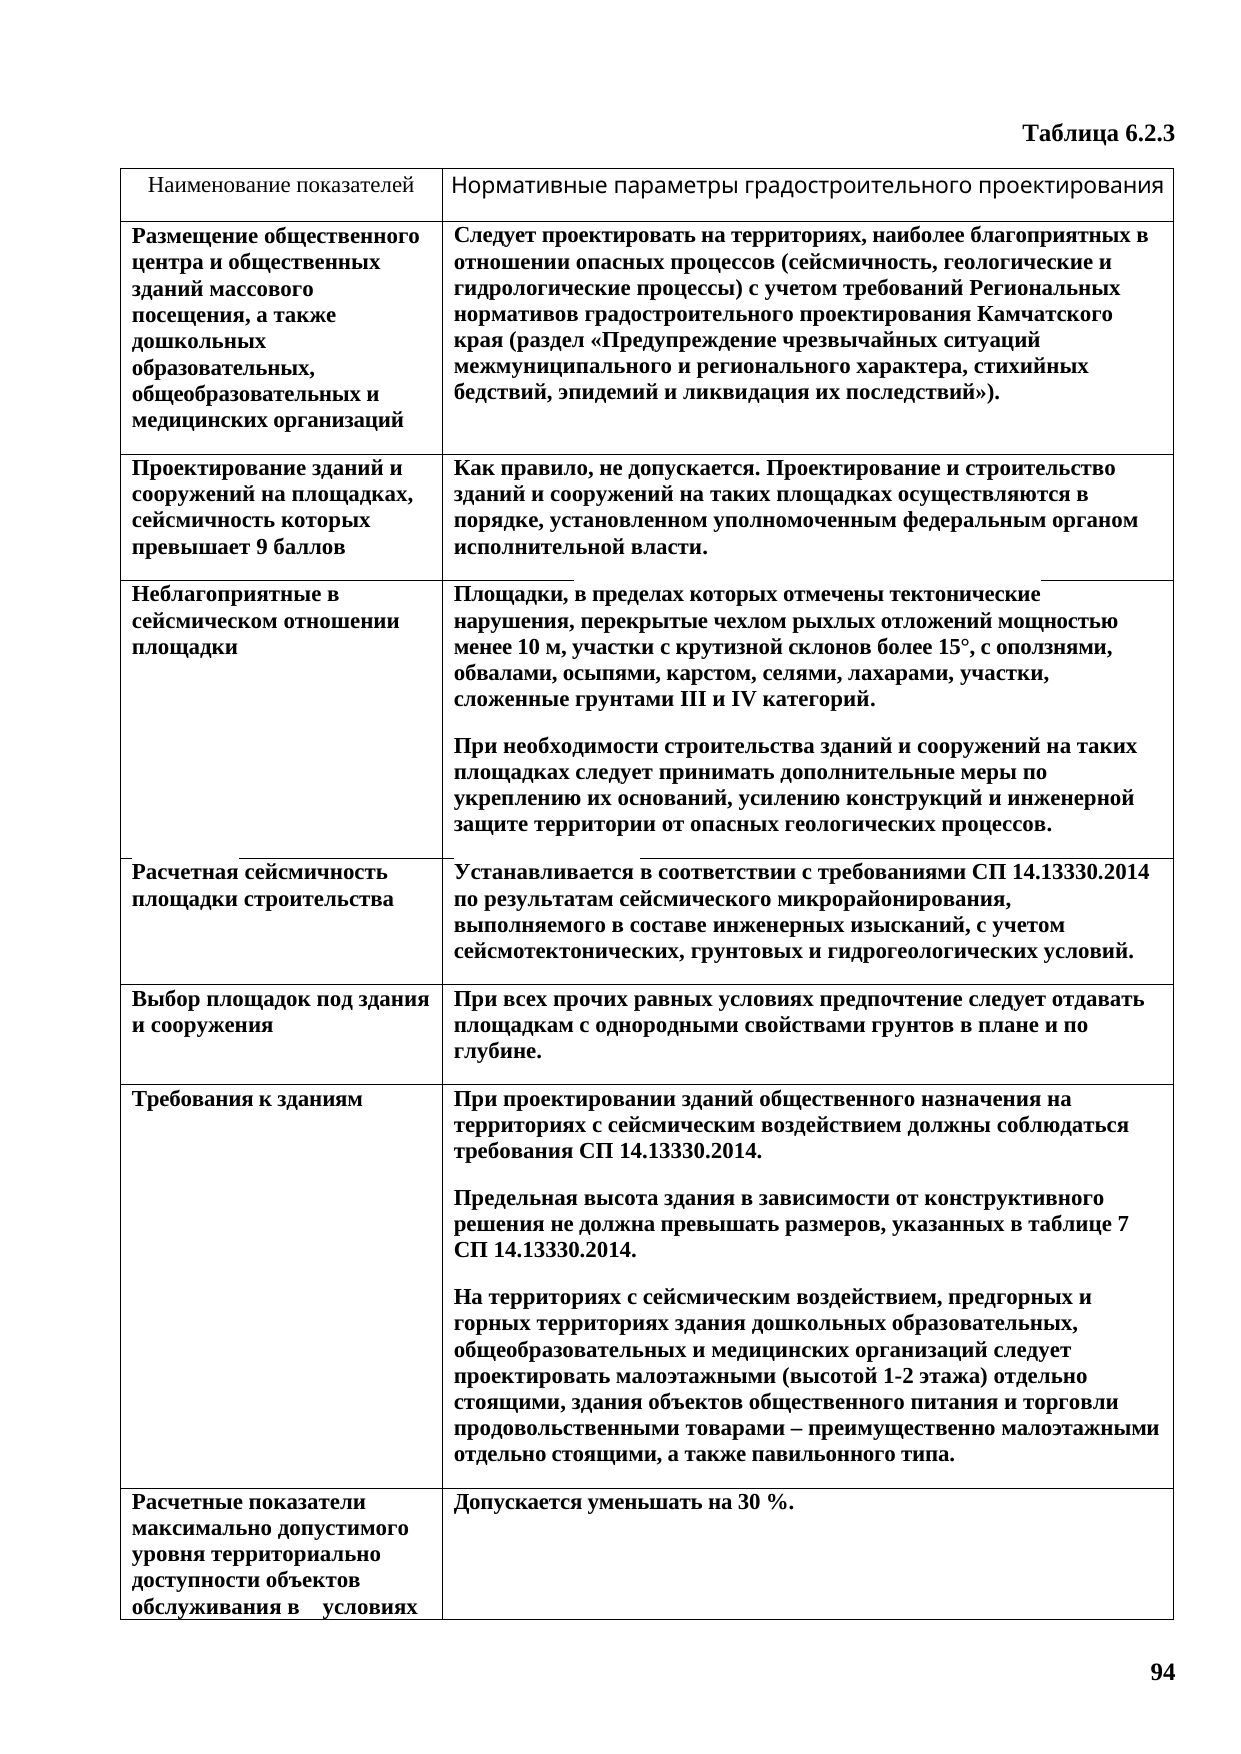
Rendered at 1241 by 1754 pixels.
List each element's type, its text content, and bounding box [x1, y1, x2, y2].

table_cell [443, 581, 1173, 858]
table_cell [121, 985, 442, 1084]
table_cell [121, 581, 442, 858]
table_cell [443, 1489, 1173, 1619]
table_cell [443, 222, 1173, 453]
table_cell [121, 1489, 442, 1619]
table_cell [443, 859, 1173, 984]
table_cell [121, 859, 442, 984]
text Таблица 6.2.3 [118, 118, 1175, 147]
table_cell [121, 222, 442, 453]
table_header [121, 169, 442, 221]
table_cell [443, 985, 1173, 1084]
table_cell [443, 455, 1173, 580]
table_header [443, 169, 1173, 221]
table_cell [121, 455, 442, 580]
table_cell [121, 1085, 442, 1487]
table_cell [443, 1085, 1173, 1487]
